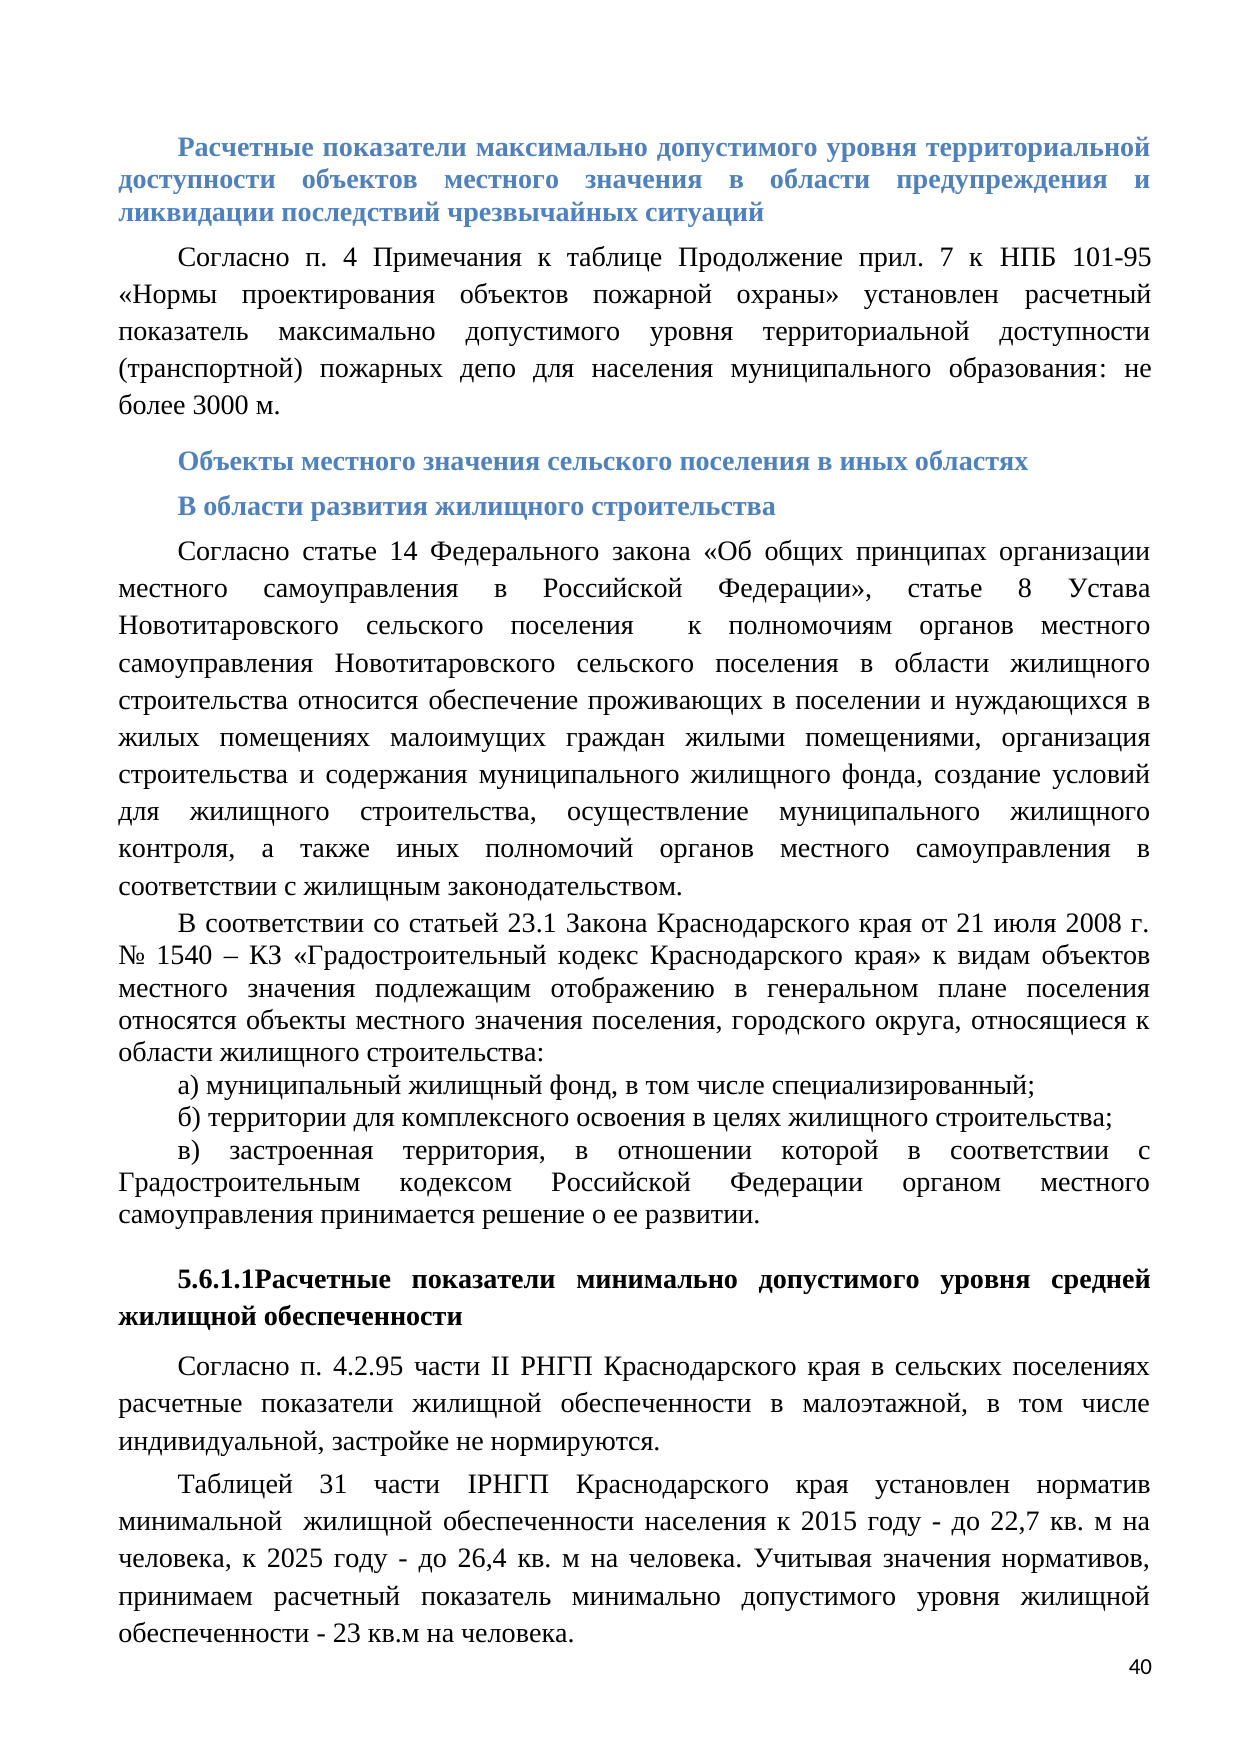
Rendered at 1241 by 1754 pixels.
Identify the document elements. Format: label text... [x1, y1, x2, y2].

text в) застроенная территория, в отношении которой в соответствии с Градостроительным кодексом Российской Федерации органом местного самоуправления принимается решение о ее развитии. [118, 1133, 1152, 1230]
subtitle В области развития жилищного строительства [118, 489, 1152, 522]
subtitle Объекты местного значения сельского поселения в иных областях [118, 444, 1152, 477]
text Согласно п. 4.2.95 части II РНГП Краснодарского края в сельских поселениях расчетные показатели жилищной обеспеченности в малоэтажной, в том числе индивидуальной, застройке не нормируются. [118, 1349, 1152, 1456]
text Согласно статье 14 Федерального закона «Об общих принципах организации местного самоуправления в Российской Федерации», статье 8 Устава Новотитаровского сельского поселения к полномочиям органов местного самоуправления Новотитаровского сельского поселения в области жилищного строительства относится обеспечение проживающих в поселении и нуждающихся в жилых помещениях малоимущих граждан жилыми помещениями, организация строительства и содержания муниципального жилищного фонда, создание условий для жилищного строительства, осуществление муниципального жилищного контроля, а также иных полномочий органов местного самоуправления в соответствии с жилищным законодательством. [118, 534, 1152, 901]
text Согласно п. 4 Примечания к таблице Продолжение прил. 7 к НПБ 101-95 «Нормы проектирования объектов пожарной охраны» установлен расчетный показатель максимально допустимого уровня территориальной доступности (транспортной) пожарных депо для населения муниципального образования: не более 3000 м. [118, 239, 1152, 421]
text а) муниципальный жилищный фонд, в том числе специализированный; [118, 1068, 1152, 1100]
text б) территории для комплексного освоения в целях жилищного строительства; [118, 1100, 1152, 1133]
text В соответствии со статьей 23.1 Закона Краснодарского края от 21 июля 2008 г. № 1540 – КЗ «Градостроительный кодекс Краснодарского края» к видам объектов местного значения подлежащим отображению в генеральном плане поселения относятся объекты местного значения поселения, городского округа, относящиеся к области жилищного строительства: [118, 906, 1152, 1068]
subtitle Расчетные показатели максимально допустимого уровня территориальной доступности объектов местного значения в области предупреждения и ликвидации последствий чрезвычайных ситуаций [118, 130, 1152, 227]
text Таблицей 31 части IРНГП Краснодарского края установлен норматив минимальной жилищной обеспеченности населения к 2015 году - до 22,7 кв. м на человека, к 2025 году - до 26,4 кв. м на человека. Учитывая значения нормативов, принимаем расчетный показатель минимально допустимого уровня жилищной обеспеченности - 23 кв.м на человека. [118, 1467, 1152, 1648]
text 5.6.1.1Расчетные показатели минимально допустимого уровня средней жилищной обеспеченности [118, 1262, 1152, 1332]
